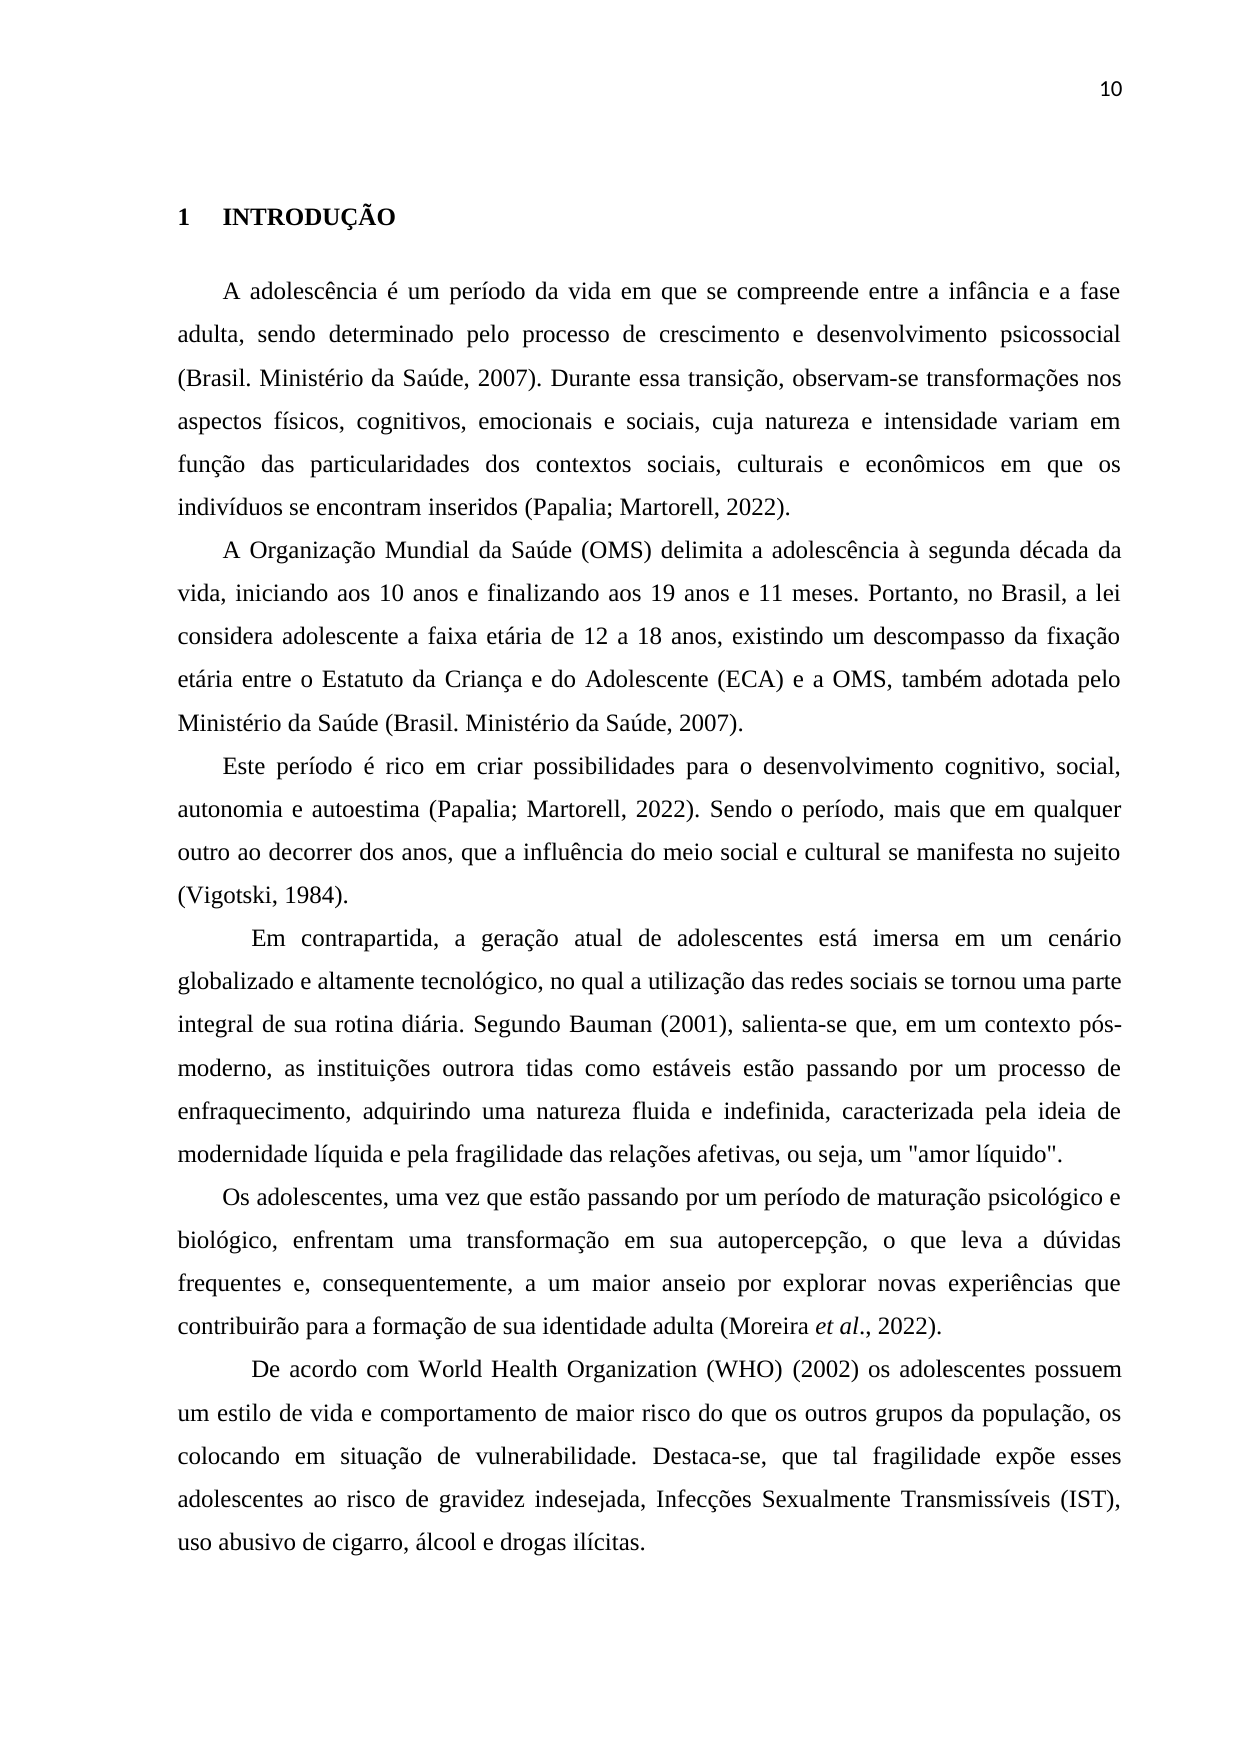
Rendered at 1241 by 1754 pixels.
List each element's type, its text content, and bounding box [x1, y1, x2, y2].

text A adolescência é um período da vida em que se compreende entre a infância e a fase adulta, sendo determinado pelo processo de crescimento e desenvolvimento psicossocial Durante essa transição, observam-se transformações nos aspectos físicos, cognitivos, emocionais e sociais, cuja natureza e intensidade variam em função das particularidades dos contextos sociais, culturais e econômicos em que os indivíduos se encontram inseridos [177, 276, 1122, 521]
text Em contrapartida, a geração atual de adolescentes está imersa em um cenário globalizado e altamente tecnológico, no qual a utilização das redes sociais se tornou uma parte integral de sua rotina diária. Segundo Bauman , salienta-se que, em um contexto pós-moderno, as instituições outrora tidas como estáveis estão passando por um processo de enfraquecimento, adquirindo uma natureza fluida e indefinida, caracterizada pela ideia de modernidade líquida e pela fragilidade das relações afetivas, ou seja, um "amor líquido". [177, 923, 1122, 1168]
text De acordo com World Health Organization (WHO) os adolescentes possuem um estilo de vida e comportamento de maior risco do que os outros grupos da população, os colocando em situação de vulnerabilidade. Destaca-se, que tal fragilidade expõe esses adolescentes ao risco de gravidez indesejada, Infecções Sexualmente Transmissíveis (IST), uso abusivo de cigarro, álcool e drogas ilícitas. [177, 1354, 1122, 1556]
subtitle INTRODUÇÃO [177, 202, 1122, 231]
text Este período é rico em criar possibilidades para o desenvolvimento cognitivo, social, autonomia e autoestima Sendo o período, mais que em qualquer outro ao decorrer dos anos, que a influência do meio social e cultural se manifesta no sujeito [177, 751, 1122, 909]
text A Organização Mundial da Saúde (OMS) delimita a adolescência à segunda década da vida, iniciando aos 10 anos e finalizando aos 19 anos e 11 meses. Portanto, no Brasil, a lei considera adolescente a faixa etária de 12 a 18 anos, existindo um descompasso da fixação etária entre o Estatuto da Criança e do Adolescente (ECA) e a OMS, também adotada pelo Ministério da Saúde [177, 535, 1122, 736]
text Os adolescentes, uma vez que estão passando por um período de maturação psicológico e biológico, enfrentam uma transformação em sua autopercepção, o que leva a dúvidas frequentes e, consequentemente, a um maior anseio por explorar novas experiências que contribuirão para a formação de sua identidade adulta [177, 1182, 1122, 1340]
